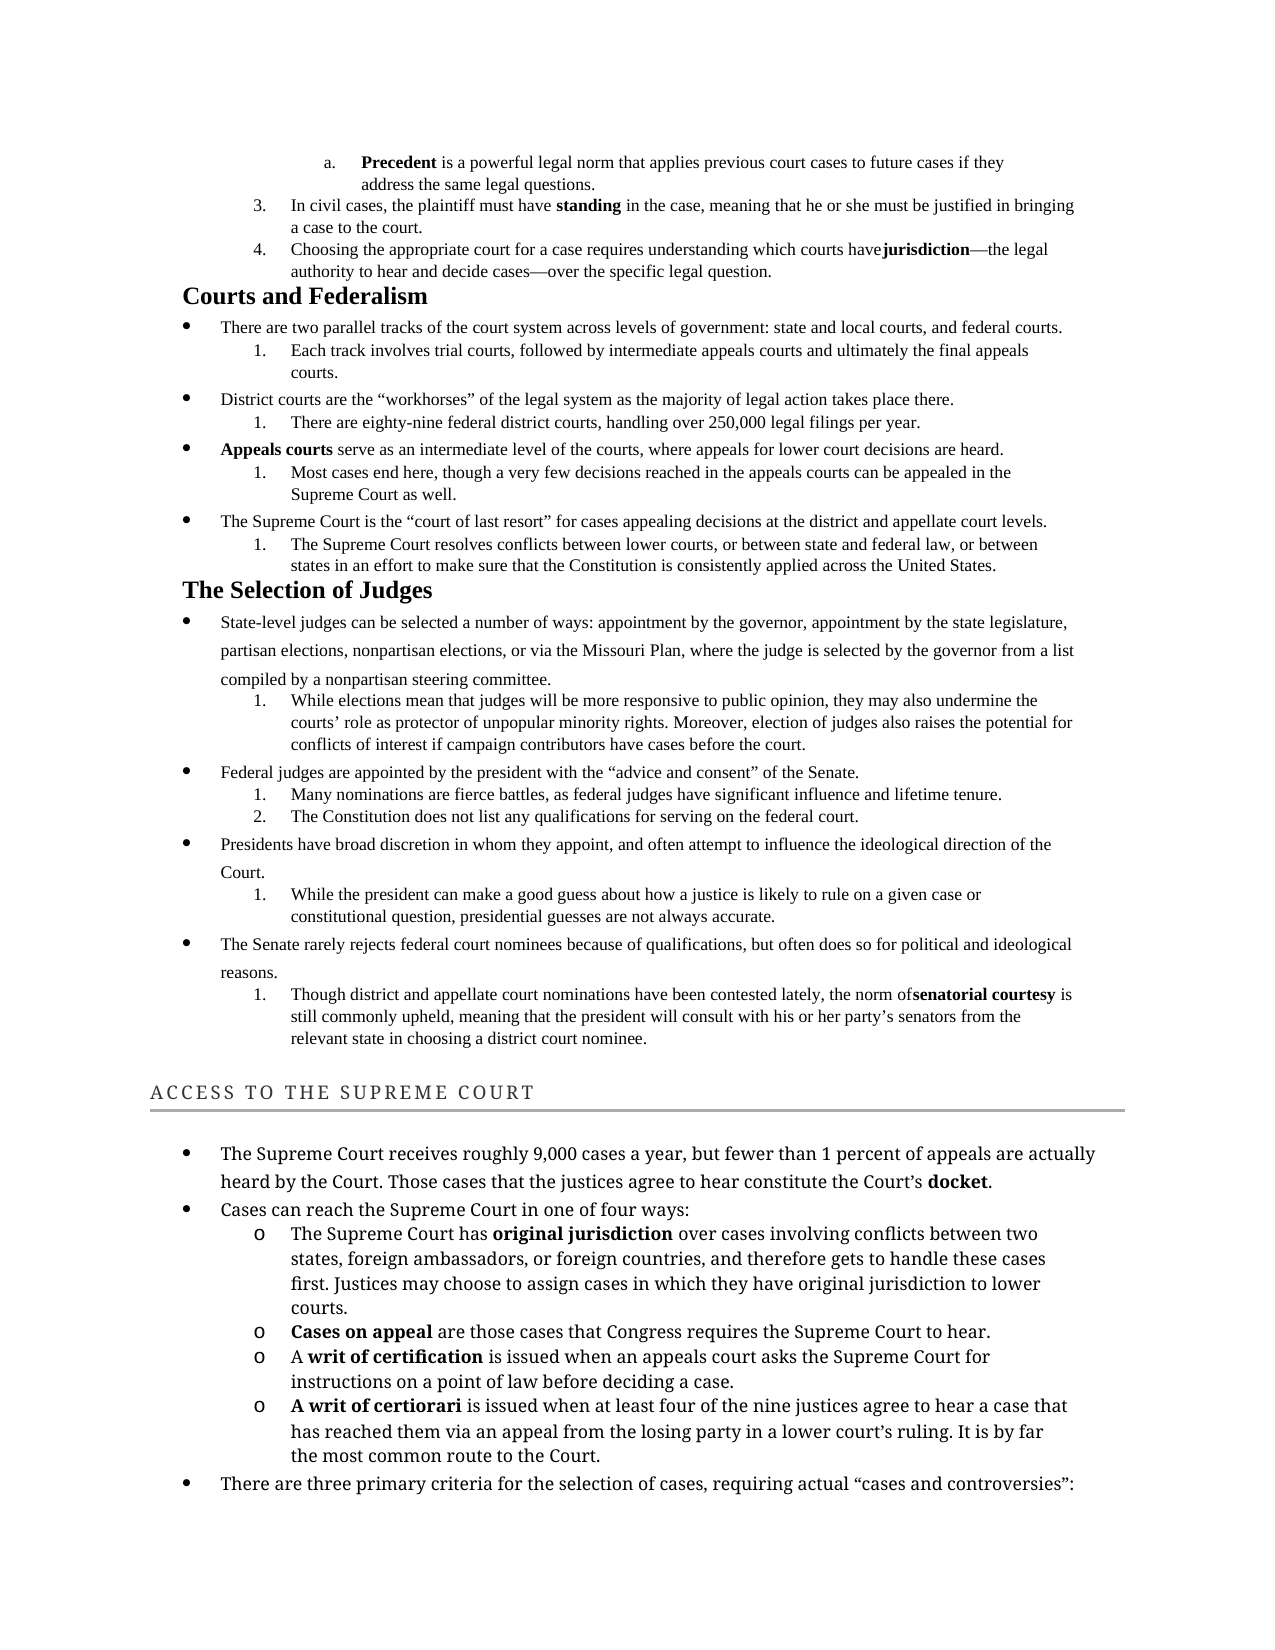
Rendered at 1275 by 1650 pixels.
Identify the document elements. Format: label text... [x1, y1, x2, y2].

list Cases on appeal are those cases that Congress requires the Supreme Court to hear. [253, 1319, 1075, 1344]
list A writ of certification is issued when an appeals court asks the Supreme Court for instructions on a point of law before deciding a case. [253, 1344, 1075, 1394]
text  The Selection of Judges [150, 576, 1125, 604]
list The Supreme Court is the “court of last resort” for cases appealing decisions at the district and appellate court levels. [183, 504, 1100, 532]
list The Supreme Court has original jurisdiction over cases involving conflicts between two states, foreign ambassadors, or foreign countries, and therefore gets to handle these cases first. Justices may choose to assign cases in which they have original jurisdiction to lower courts. [253, 1222, 1075, 1319]
list While the president can make a good guess about how a justice is likely to rule on a given case or constitutional question, presidential guesses are not always accurate. [253, 882, 1075, 926]
list A writ of certiorari is issued when at least four of the nine justices agree to hear a case that has reached them via an appeal from the losing party in a lower court’s ruling. It is by far the most common route to the Court. [253, 1394, 1075, 1467]
list Most cases end here, though a very few decisions reached in the appeals courts can be appealed in the Supreme Court as well. [253, 460, 1075, 504]
list Cases can reach the Supreme Court in one of four ways: [183, 1193, 1100, 1222]
list State-level judges can be selected a number of ways: appointment by the governor, appointment by the state legislature, partisan elections, nonpartisan elections, or via the Missouri Plan, where the judge is selected by the governor from a list compiled by a nonpartisan steering committee. [183, 604, 1100, 689]
text  Courts and Federalism [150, 281, 1125, 310]
list Federal judges are appointed by the president with the “advice and consent” of the Senate. [183, 754, 1100, 782]
list In civil cases, the plaintiff must have standing in the case, meaning that he or she must be justified in bringing a case to the court. [253, 194, 1075, 237]
list While elections mean that judges will be more responsive to public opinion, they may also undermine the courts’ role as protector of unpopular minority rights. Moreover, election of judges also raises the potential for conflicts of interest if campaign contributors have cases before the court. [253, 689, 1075, 754]
list The Constitution does not list any qualifications for serving on the federal court. [253, 804, 1075, 826]
list There are eighty-nine federal district courts, handling over 250,000 legal filings per year. [253, 410, 1075, 432]
list Precedent is a powerful legal norm that applies previous court cases to future cases if they address the same legal questions. [323, 150, 1050, 194]
list The Senate rarely rejects federal court nominees because of qualifications, but often does so for political and ideological reasons. [183, 926, 1100, 982]
list Presidents have broad discretion in whom they appoint, and often attempt to influence the ideological direction of the Court. [183, 826, 1100, 882]
list Each track involves trial courts, followed by intermediate appeals courts and ultimately the final appeals courts. [253, 338, 1075, 382]
text ACCESS TO THE SUPREME COURT [150, 1079, 1125, 1109]
list Many nominations are fierce battles, as federal judges have significant influence and lifetime tenure. [253, 782, 1075, 804]
list Choosing the appropriate court for a case requires understanding which courts havejurisdiction—the legal authority to hear and decide cases—over the specific legal question. [253, 237, 1075, 281]
list The Supreme Court resolves conflicts between lower courts, or between state and federal law, or between states in an effort to make sure that the Constitution is consistently applied across the United States. [253, 532, 1075, 576]
list There are two parallel tracks of the court system across levels of government: state and local courts, and federal courts. [183, 310, 1100, 338]
list District courts are the “workhorses” of the legal system as the majority of legal action takes place there. [183, 382, 1100, 410]
list There are three primary criteria for the selection of cases, requiring actual “cases and controversies”: [183, 1467, 1100, 1496]
list The Supreme Court receives roughly 9,000 cases a year, but fewer than 1 percent of appeals are actually heard by the Court. Those cases that the justices agree to hear constitute the Court’s docket. [183, 1137, 1100, 1193]
list Though district and appellate court nominations have been contested lately, the norm ofsenatorial courtesy is still commonly upheld, meaning that the president will consult with his or her party’s senators from the relevant state in choosing a district court nominee. [253, 982, 1075, 1048]
list Appeals courts serve as an intermediate level of the courts, where appeals for lower court decisions are heard. [183, 432, 1100, 460]
